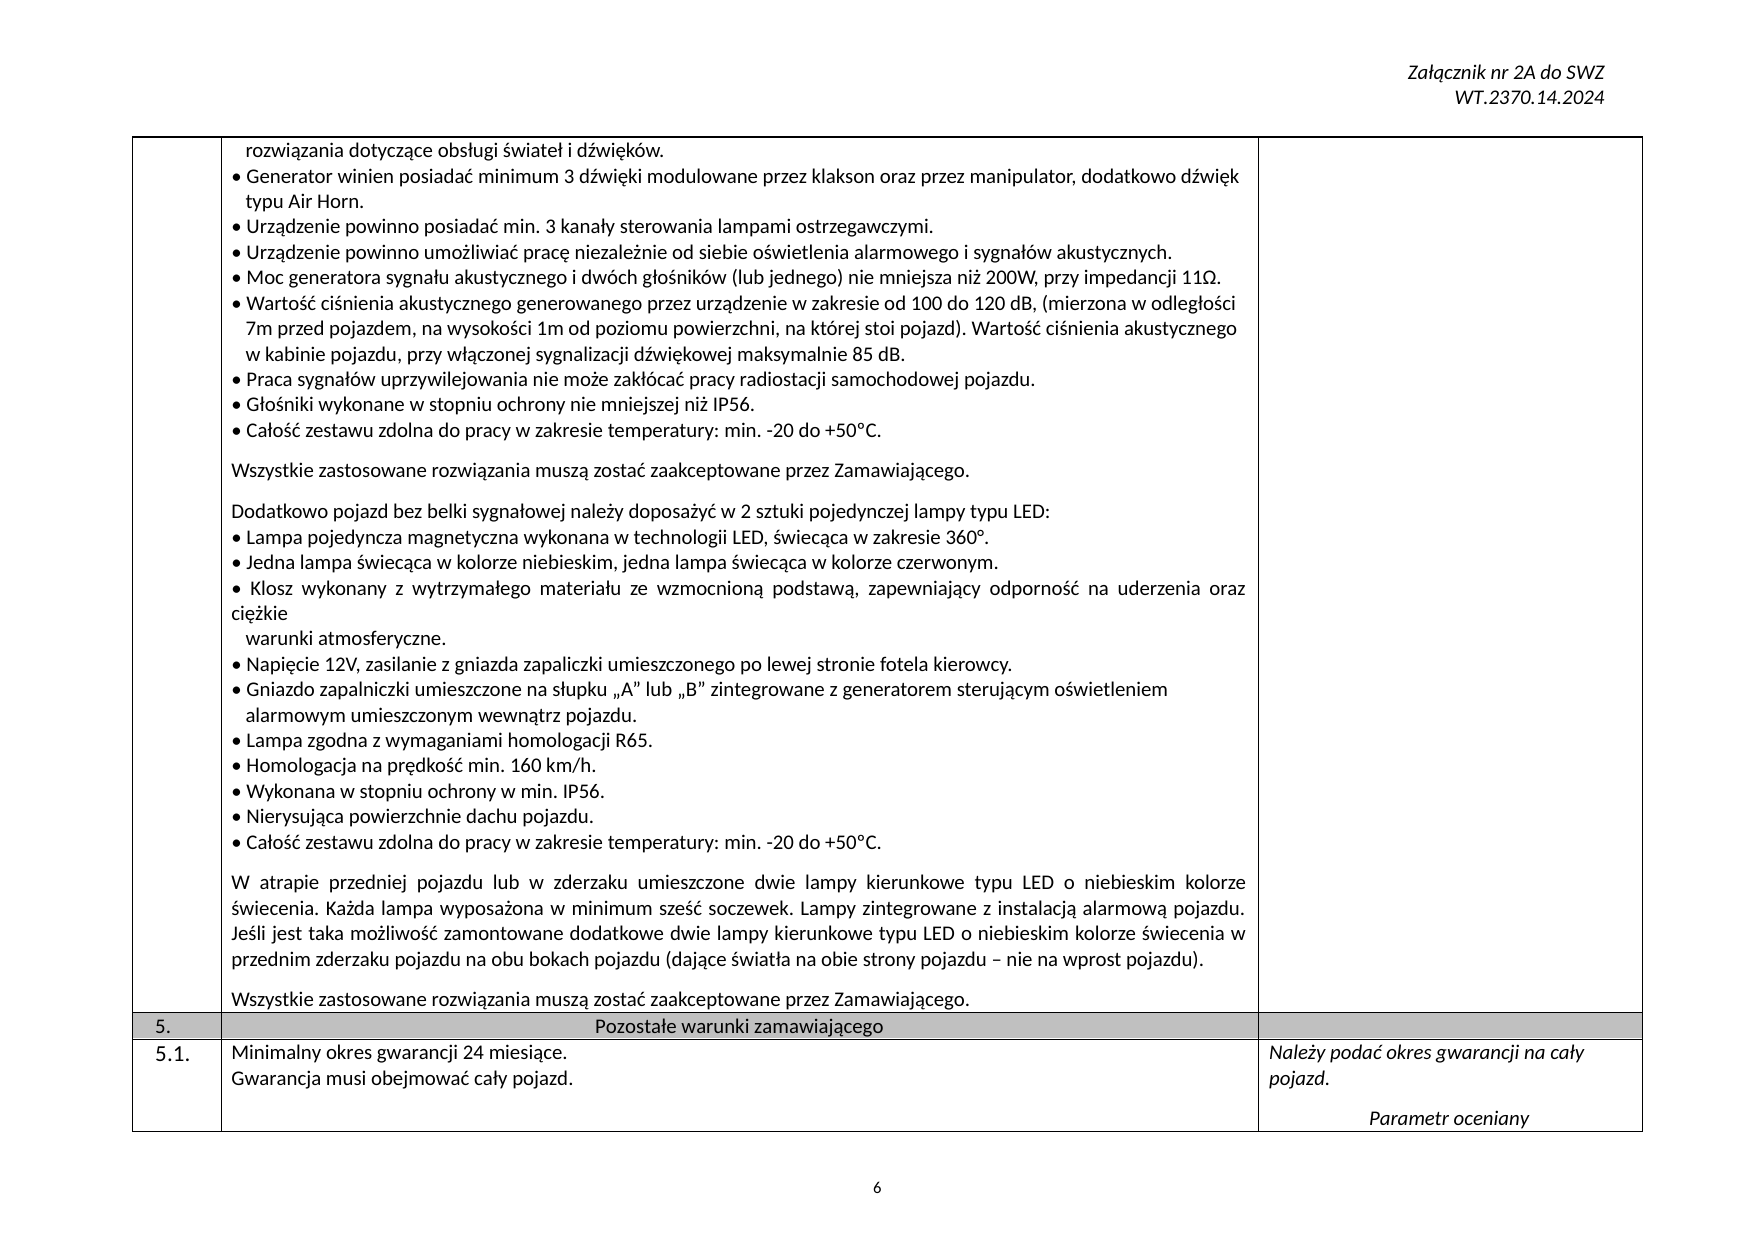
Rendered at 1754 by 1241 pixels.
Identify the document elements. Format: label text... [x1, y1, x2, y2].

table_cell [1259, 138, 1642, 1012]
table_cell [133, 1040, 221, 1131]
table_cell Pozostałe warunki zamawiającego [222, 1013, 1258, 1038]
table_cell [222, 1040, 1258, 1131]
table_cell [133, 138, 221, 1012]
table_cell [1259, 1013, 1642, 1038]
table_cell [1259, 1040, 1642, 1131]
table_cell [222, 138, 1258, 1012]
table_cell [133, 1013, 221, 1038]
